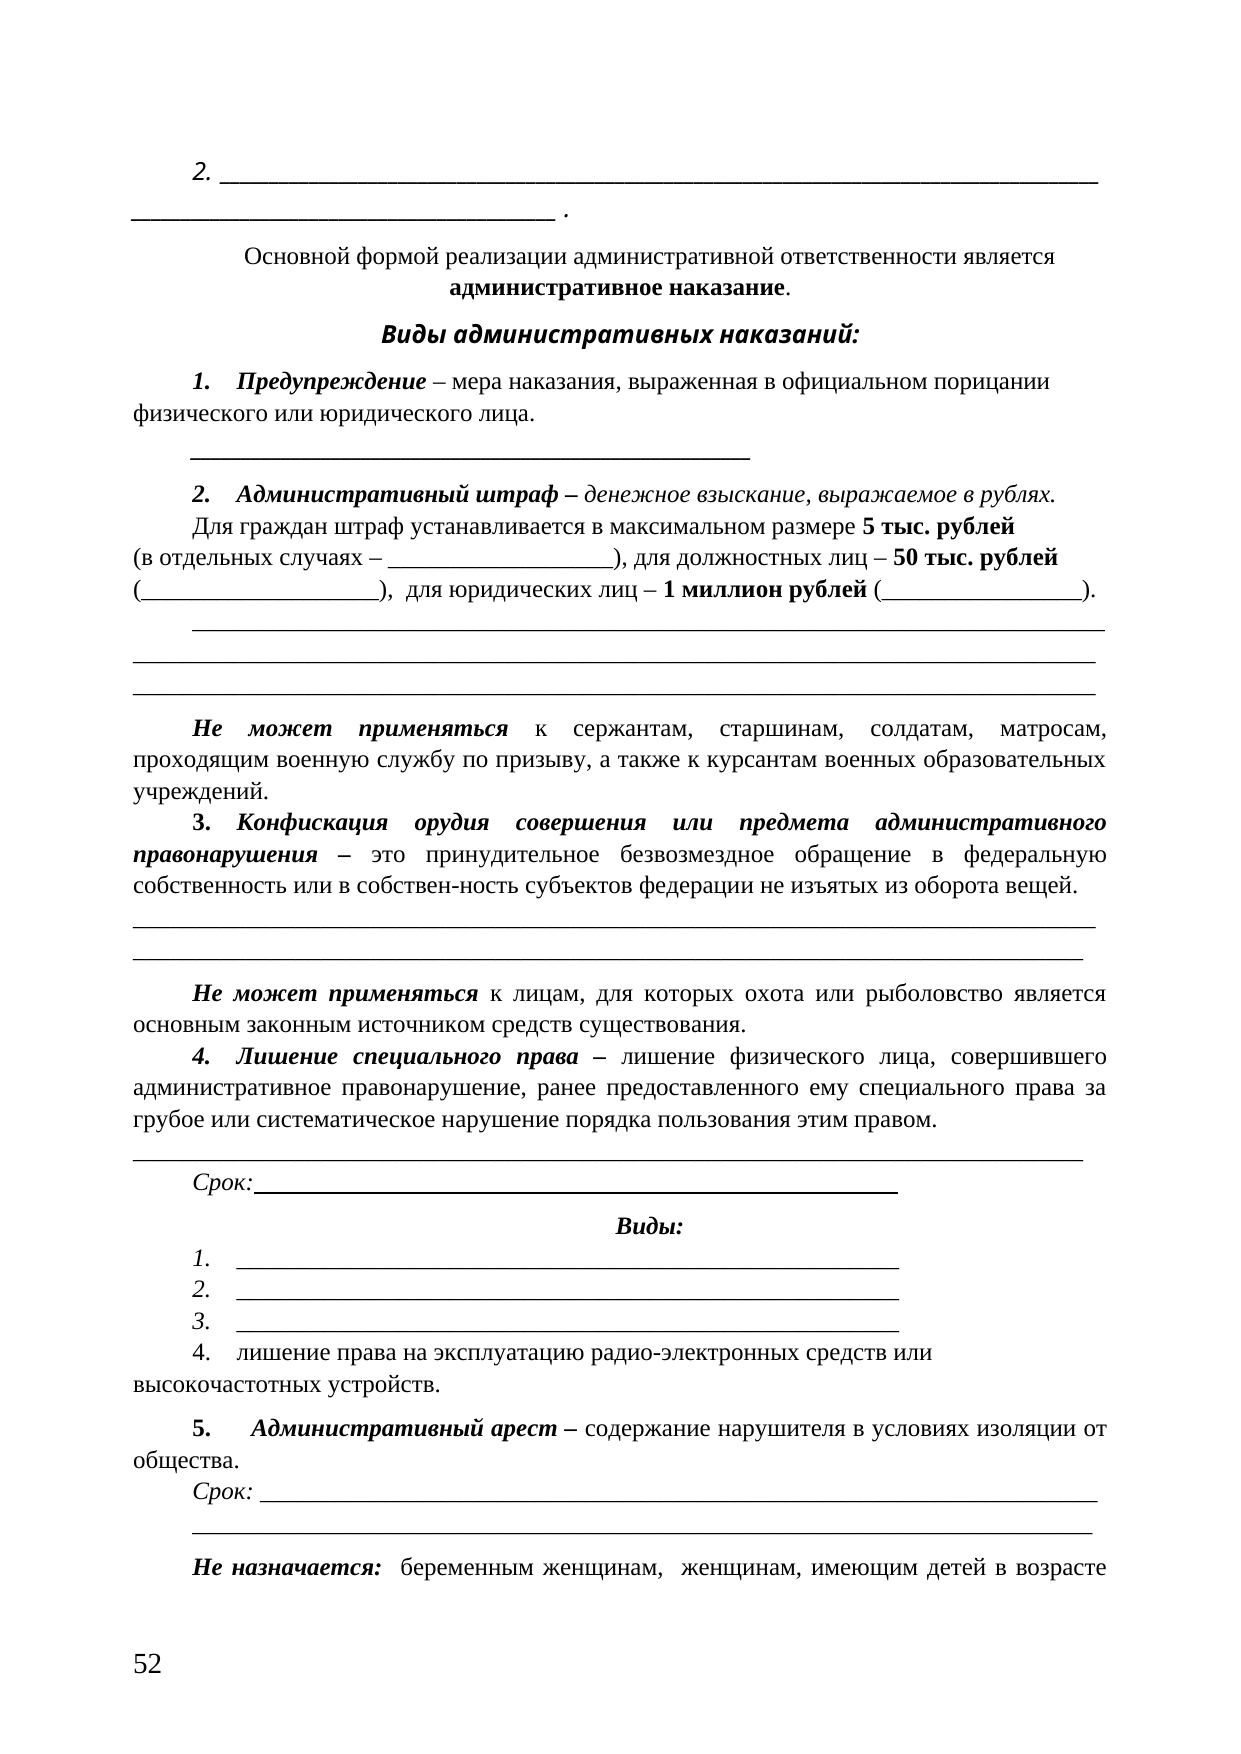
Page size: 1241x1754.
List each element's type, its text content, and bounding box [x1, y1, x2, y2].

text ____________________________________________________________________________ [133, 1136, 1107, 1164]
text ________________________________________________________________________ [133, 1508, 1107, 1537]
list Конфискация орудия совершения или предмета административного правонарушения – это принудительное безвозмездное обращение в федеральную собственность или в собствен-ность субъектов федерации не изъятых из оборота вещей. [133, 807, 1107, 899]
list Лишение специального права – лишение физического лица, совершившего административное правонарушение, ранее предоставленного ему специального права за грубое или систематическое нарушение порядка пользования этим правом. [133, 1041, 1107, 1133]
text __________________________________________________________________________________________________________________________________________________________ [133, 637, 1107, 697]
list ____________________________________________________________________________________________________________________________________ . [133, 153, 1107, 225]
list Предупреждение – мера наказания, выраженная в официальном порицании физического или юридического лица. [133, 366, 1107, 427]
text Не может применяться к лицам, для которых охота или рыболовство является основным законным источником средств существования. [133, 978, 1107, 1038]
text _________________________________________________________________________ [133, 606, 1107, 634]
text Виды: [133, 1211, 1107, 1240]
list Административный штраф – денежное взыскание, выражаемое в рублях. [133, 479, 1107, 508]
text Для граждан штраф устанавливается в максимальном размере 5 тыс. рублей (в отдельных случаях – __________________), для должностных лиц – 50 тыс. рублей (___________________), для юридических лиц – 1 миллион рублей (________________). [133, 511, 1107, 603]
list _____________________________________________________ [133, 1306, 1107, 1335]
text Срок: ___________________________________________________ [133, 1167, 1107, 1196]
text ________________________________________________________ [133, 429, 1107, 463]
list Административный арест – содержание нарушителя в условиях изоляции от общества. [133, 1413, 1107, 1473]
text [133, 1552, 1107, 1581]
text Срок: ___________________________________________________________________ [133, 1476, 1107, 1505]
text Не может применяться к сержантам, старшинам, солдатам, матросам, проходящим военную службу по призыву, а также к курсантам военных образовательных учреждений. [133, 713, 1107, 805]
list _____________________________________________________ [133, 1274, 1107, 1303]
list лишение права на эксплуатацию радио-электронных средств или высокочастотных устройств. [133, 1337, 1107, 1398]
text Виды административных наказаний: [133, 316, 1107, 351]
text Основной формой реализации административной ответственности является административное наказание. [133, 241, 1107, 301]
list _____________________________________________________ [133, 1243, 1107, 1272]
text _________________________________________________________________________________________________________________________________________________________ [133, 902, 1107, 962]
